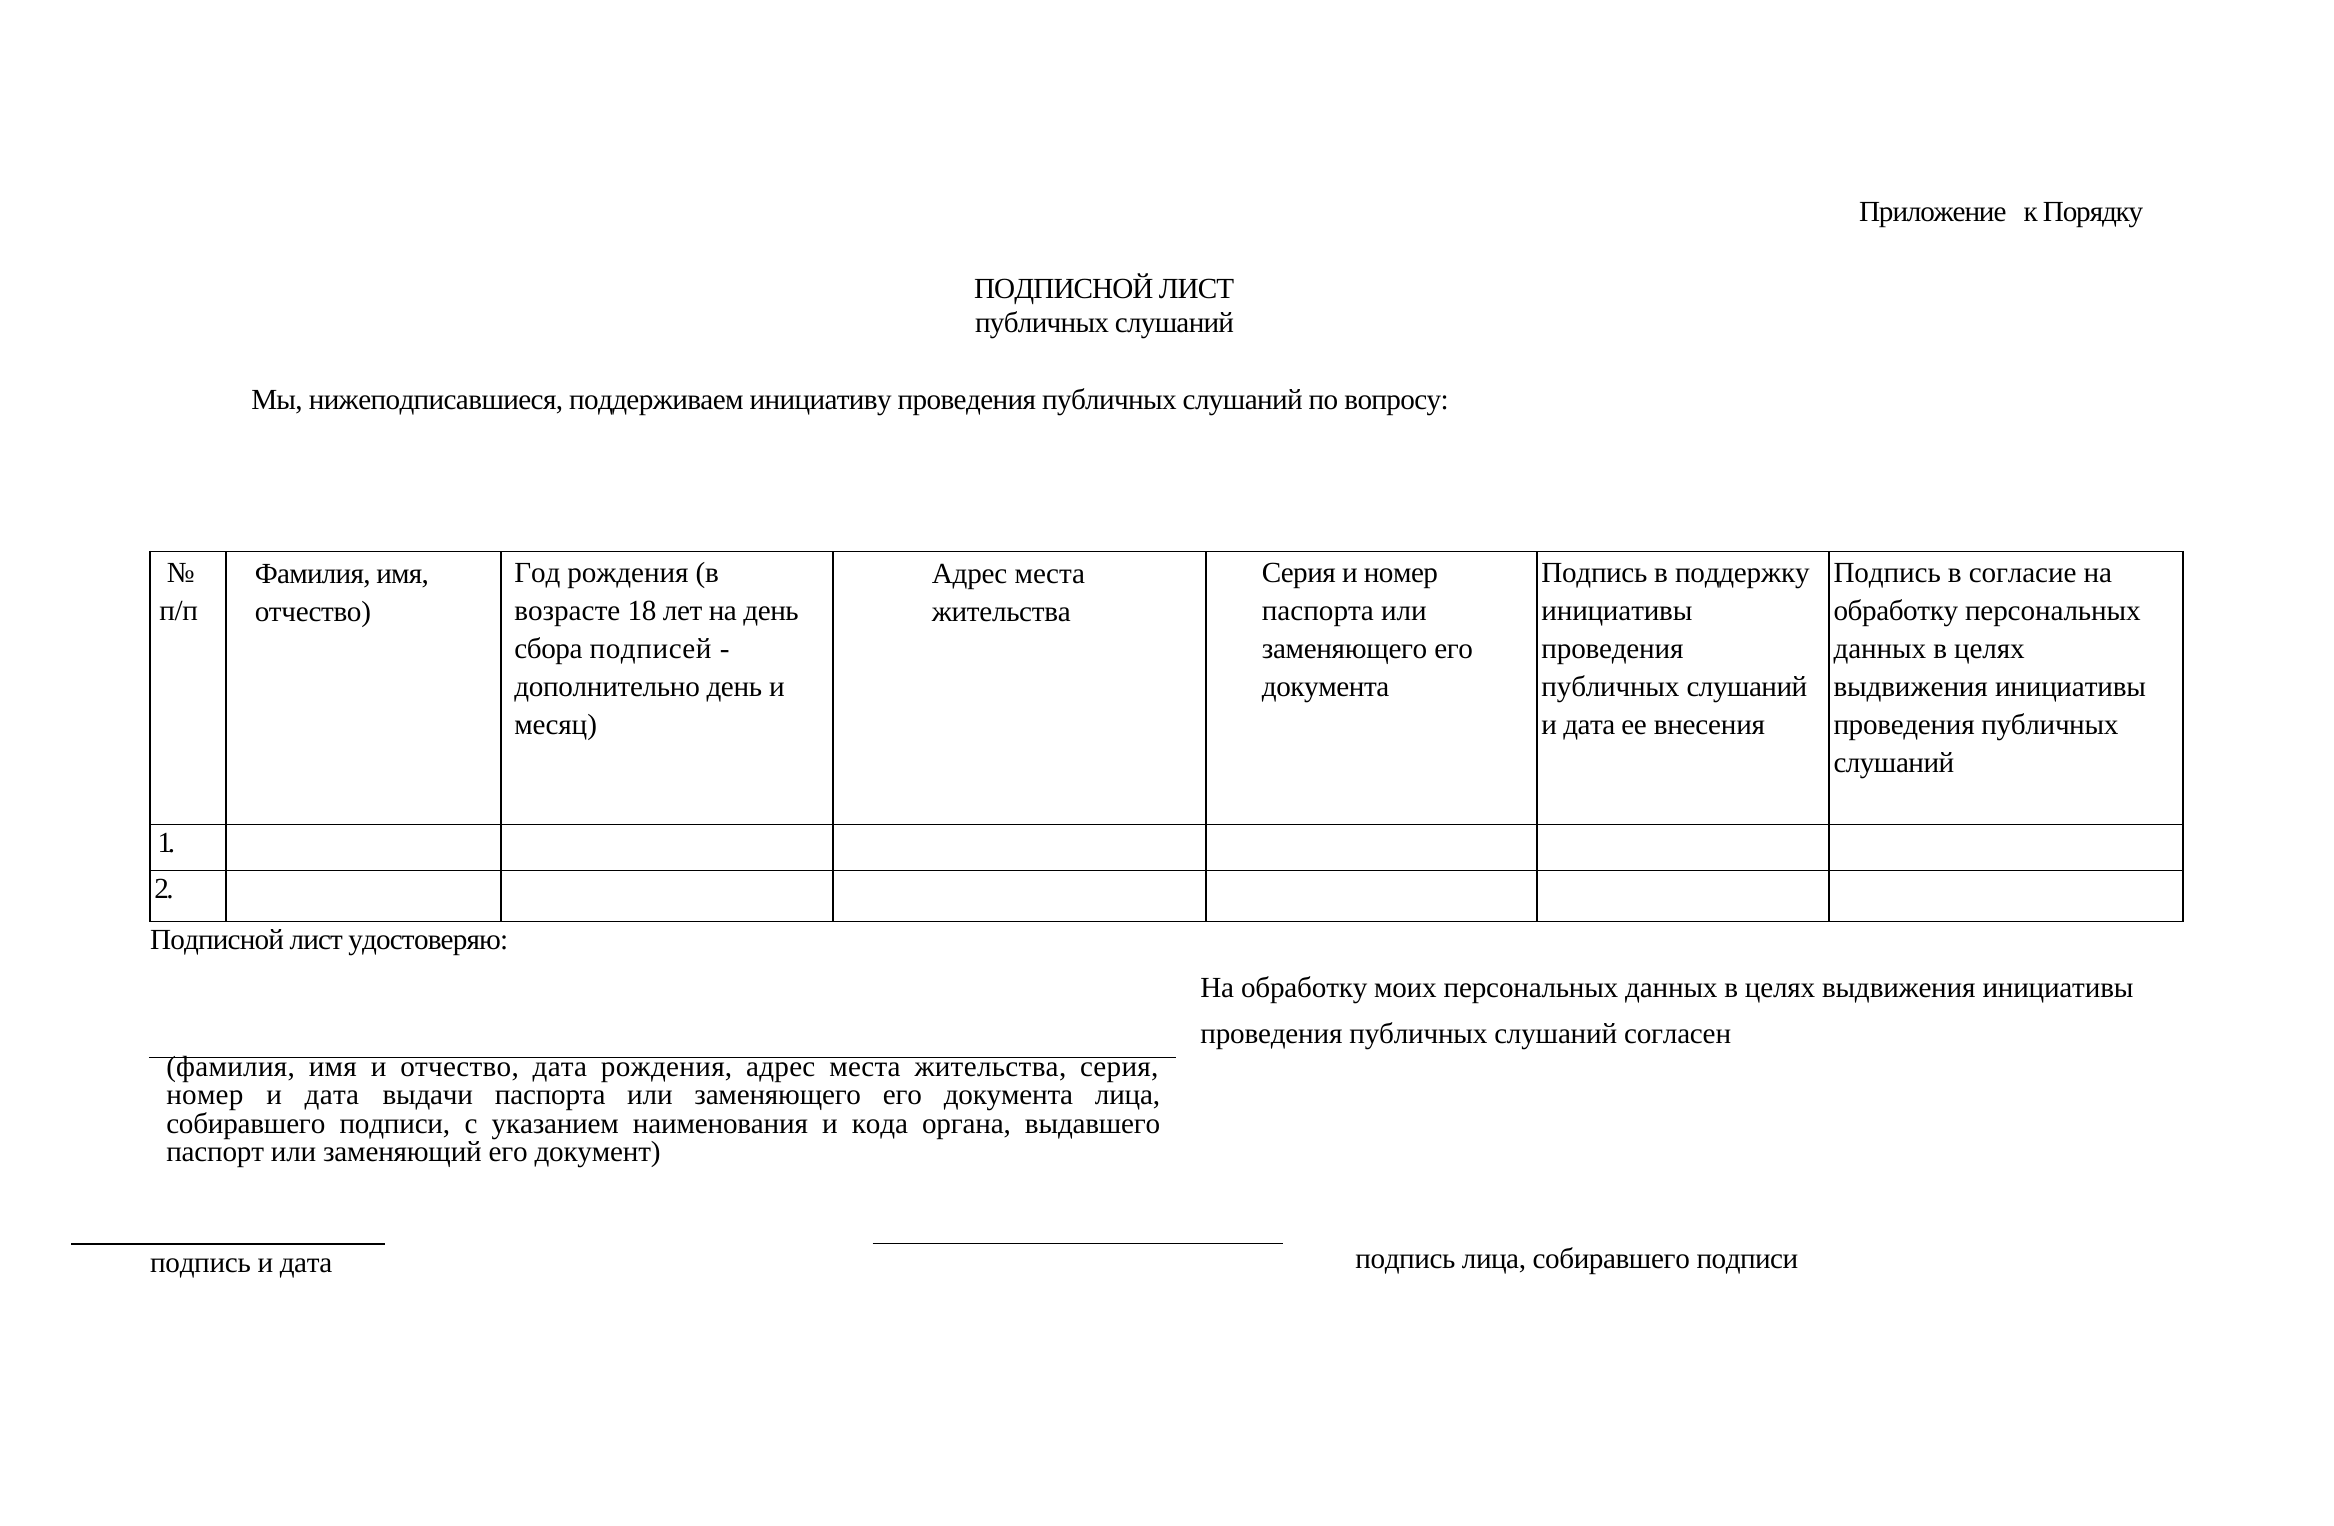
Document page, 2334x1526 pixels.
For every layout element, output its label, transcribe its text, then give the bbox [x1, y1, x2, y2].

text Приложение к Порядку [1859, 194, 2183, 227]
text Мы, нижеподписавшиеся, поддерживаем инициативу проведения публичных слушаний по вопросу: [251, 382, 2183, 416]
table_header Подпись в поддержку инициативы проведения публичных слушаний и дата ее внесения [1538, 552, 1828, 824]
text (фамилия, имя и отчество, дата рождения, адрес места жительства, серия, номер и дата выдачи паспорта или заменяющего его документа лица, собиравшего подписи, с указанием наименования и кода органа, выдавшего паспорт или заменяющий его документ) [166, 1058, 1161, 1167]
table_cell [1830, 825, 2182, 870]
table_cell [1538, 871, 1828, 921]
table_cell [227, 825, 500, 870]
table_cell [502, 871, 832, 921]
text подпись лица, собиравшего подписи [1355, 1246, 2183, 1274]
table_cell 2. [151, 871, 225, 921]
text На обработку моих персональных данных в целях выдвижения инициативы проведения публичных слушаний согласен [1200, 960, 2183, 1053]
table_cell [834, 871, 1205, 921]
text Подписной лист удостоверяю: [150, 922, 703, 956]
text ПОДПИСНОЙ ЛИСТ [974, 271, 2183, 305]
table_cell [1538, 825, 1828, 870]
table_cell [1207, 825, 1536, 870]
table_header Подпись в согласие на обработку персональных данных в целях выдвижения инициативы проведения публичных слушаний [1830, 552, 2182, 824]
text публичных слушаний [975, 305, 2183, 338]
table_header Серия и номер паспорта или заменяющего его документа [1207, 552, 1536, 824]
table_cell [1207, 871, 1536, 921]
table_cell [227, 871, 500, 921]
text подпись и дата [150, 1246, 730, 1279]
table_header № п/п [151, 552, 225, 824]
table_header Адрес места жительства [834, 552, 1205, 824]
table_cell 1. [151, 825, 225, 870]
table_cell [1830, 871, 2182, 921]
table_header Год рождения (в возрасте 18 лет на день сбора подписей -дополнительно день и месяц) [502, 552, 832, 824]
table_cell [502, 825, 832, 870]
table_cell [834, 825, 1205, 870]
table_header Фамилия, имя, отчество) [227, 552, 500, 824]
